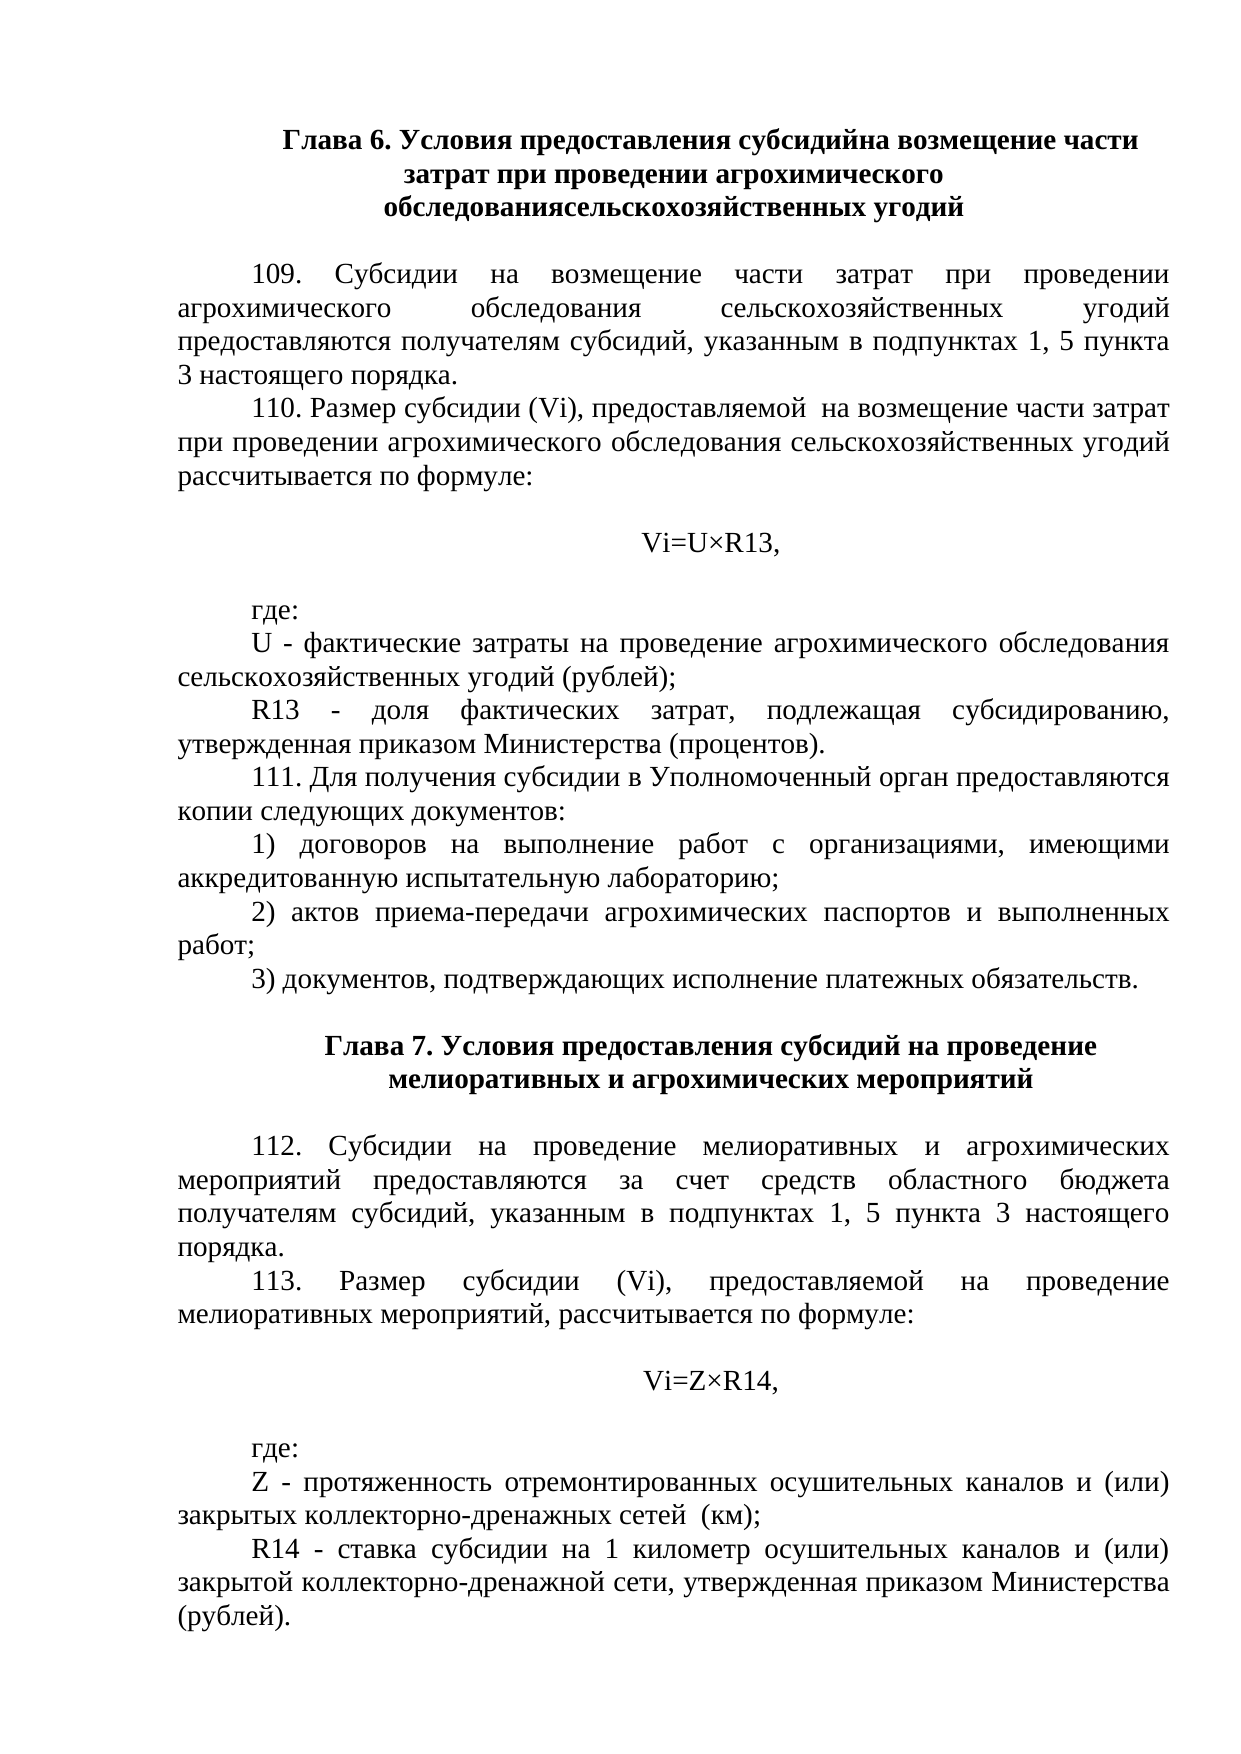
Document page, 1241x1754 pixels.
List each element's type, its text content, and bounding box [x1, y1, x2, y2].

text R14 - ставка субсидии на 1 километр осушительных каналов и (или) закрытой коллекторно-дренажной сети, утвержденная приказом Министерства (рублей). [177, 1531, 1170, 1632]
text мелиоративных и агрохимических мероприятий [177, 1061, 1170, 1095]
text где: [177, 1430, 1170, 1464]
text 112. Субсидии на проведение мелиоративных и агрохимических мероприятий предоставляются за счет средств областного бюджета получателям субсидий, указанным в подпунктах 1, 5 пункта 3 настоящего порядка. [177, 1128, 1170, 1263]
text Глава 7. Условия предоставления субсидий на проведение [177, 1028, 1170, 1061]
text Vi=Z×R14, [177, 1363, 1170, 1397]
text 1) договоров на выполнение работ с организациями, имеющими аккредитованную испытательную лабораторию; [177, 827, 1170, 894]
text U - фактические затраты на проведение агрохимического обследования сельскохозяйственных угодий (рублей); [177, 625, 1170, 692]
text Глава 6. Условия предоставления субсидийна возмещение части затрат при проведении агрохимического обследованиясельскохозяйственных угодий [177, 122, 1170, 223]
text Z - протяженность отремонтированных осушительных каналов и (или) закрытых коллекторно-дренажных сетей (км); [177, 1464, 1170, 1531]
text 3) документов, подтверждающих исполнение платежных обязательств. [177, 961, 1170, 994]
text 111. Для получения субсидии в Уполномоченный орган предоставляются копии следующих документов: [177, 759, 1170, 827]
text 113. Размер субсидии (Vi), предоставляемой на проведение мелиоративных мероприятий, рассчитывается по формуле: [177, 1263, 1170, 1330]
text где: [177, 592, 1170, 625]
text 2) актов приема-передачи агрохимических паспортов и выполненных работ; [177, 894, 1170, 961]
text Vi=U×R13, [177, 525, 1170, 558]
text 109. Субсидии на возмещение части затрат при проведении агрохимического обследования сельскохозяйственных угодий предоставляются получателям субсидий, указанным в подпунктах 1, 5 пункта 3 настоящего порядка. [177, 256, 1170, 391]
text 110. Размер субсидии (Vi), предоставляемой на возмещение части затрат при проведении агрохимического обследования сельскохозяйственных угодий рассчитывается по формуле: [177, 391, 1170, 491]
text R13 - доля фактических затрат, подлежащая субсидированию, утвержденная приказом Министерства (процентов). [177, 692, 1170, 759]
